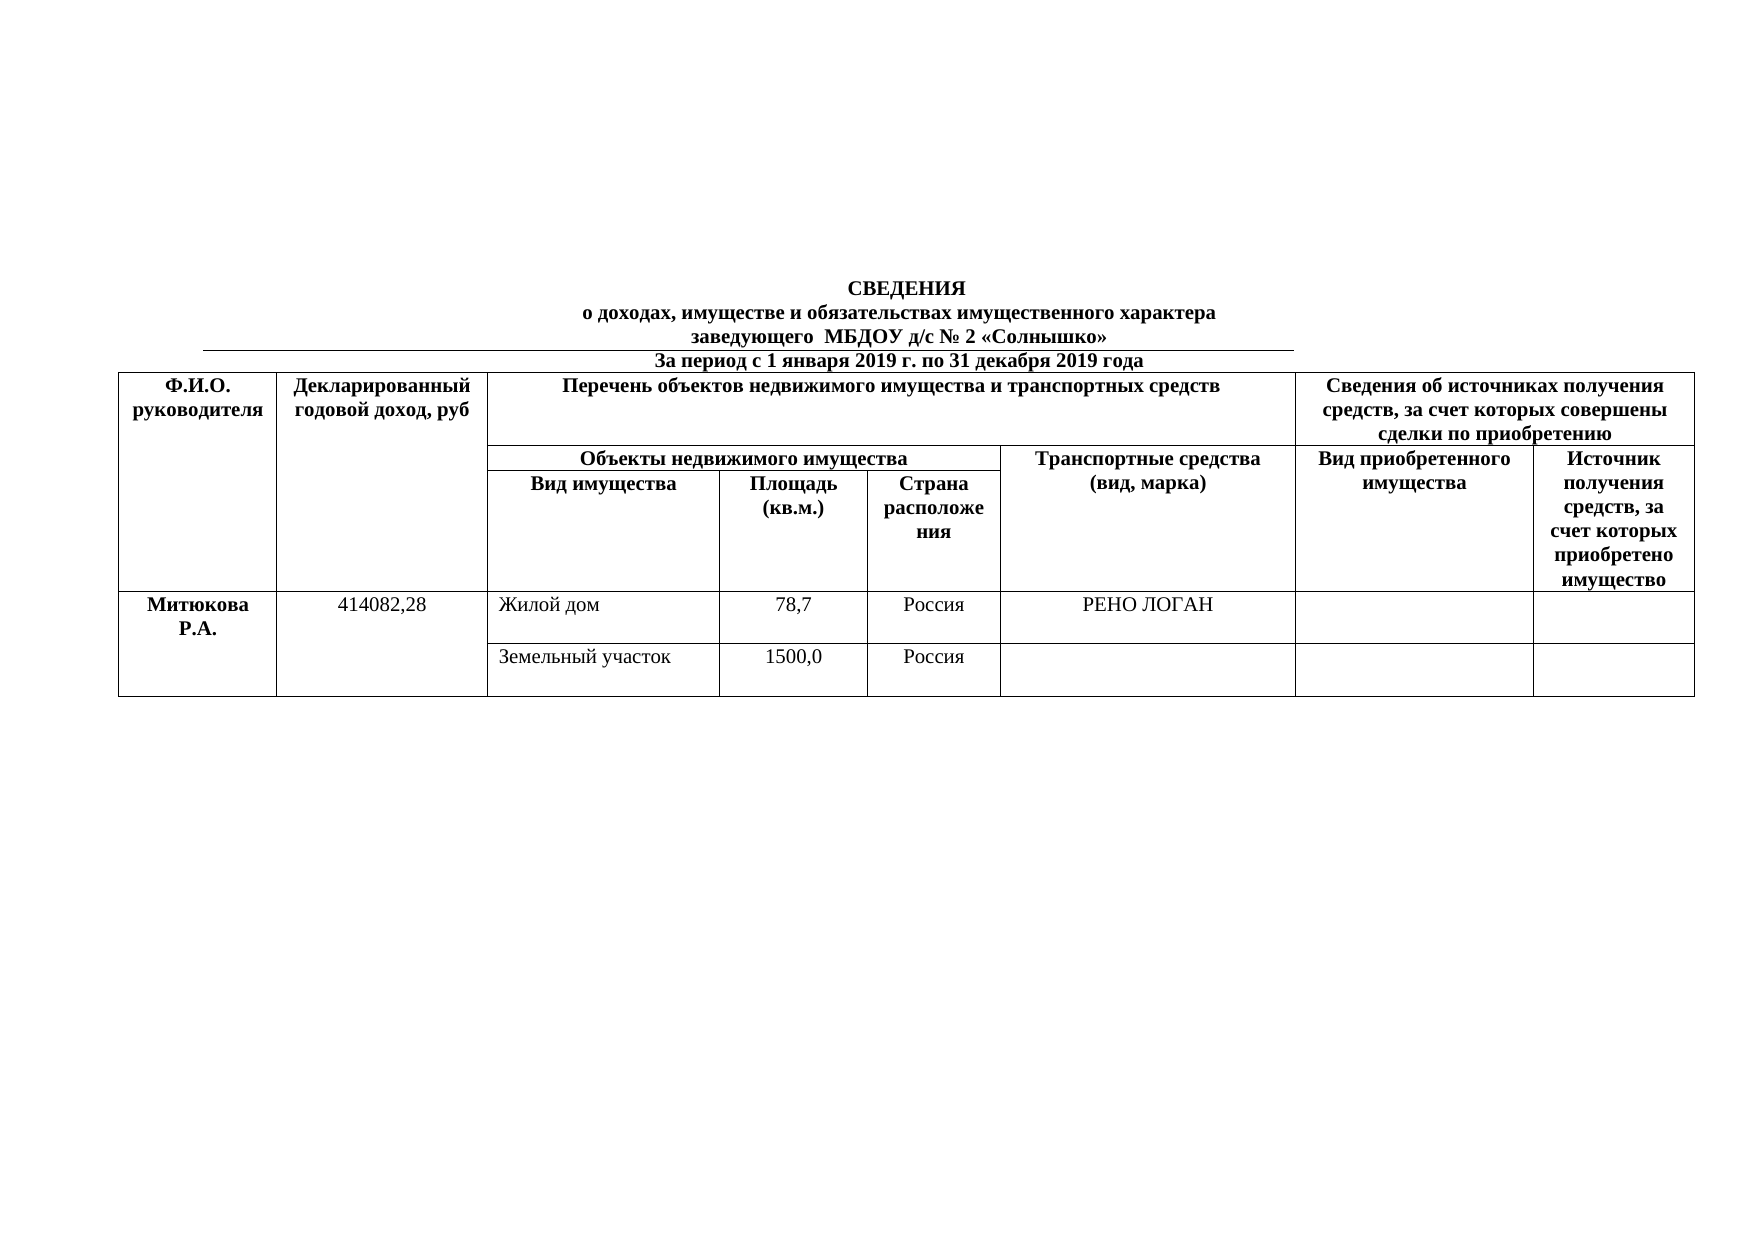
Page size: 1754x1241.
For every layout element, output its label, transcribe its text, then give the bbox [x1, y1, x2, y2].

table_header Ф.И.О. руководителя [119, 373, 276, 591]
table_cell 1500,0 [720, 644, 867, 696]
table_header Перечень объектов недвижимого имущества и транспортных средств [488, 373, 1295, 445]
table_cell 78,7 [720, 592, 867, 643]
table_cell Объекты недвижимого имущества [488, 446, 1000, 470]
table_cell Площадь (кв.м.) [720, 471, 867, 591]
table_cell Транспортные средства (вид, марка) [1001, 446, 1295, 591]
table_cell [1534, 592, 1694, 643]
table_cell РЕНО ЛОГАН [1001, 592, 1295, 643]
text За период с 1 января 2019 г. по 31 декабря 2019 года [162, 348, 1636, 372]
text заведующего МБДОУ д/с № 2 «Солнышко» [162, 324, 1636, 348]
table_cell Вид имущества [488, 471, 719, 591]
table_cell [1296, 592, 1533, 643]
table_cell [1296, 644, 1533, 696]
text СВЕДЕНИЯ [162, 276, 1636, 300]
table_cell Россия [868, 644, 1000, 696]
table_cell Источник получения средств, за счет которых приобретено имущество [1534, 446, 1694, 591]
table_cell Митюкова Р.А. [119, 592, 276, 696]
table_cell Россия [868, 592, 1000, 643]
table_cell [1001, 644, 1295, 696]
table_cell Страна расположения [868, 471, 1000, 591]
table_cell Жилой дом [488, 592, 719, 643]
text о доходах, имуществе и обязательствах имущественного характера [162, 300, 1636, 324]
table_cell 414082,28 [277, 592, 487, 696]
table_cell Земельный участок [488, 644, 719, 696]
table_header Декларированный годовой доход, руб [277, 373, 487, 591]
table_cell Вид приобретенного имущества [1296, 446, 1533, 591]
table_header Сведения об источниках получения средств, за счет которых совершены сделки по приобретению [1296, 373, 1694, 445]
table_cell [1534, 644, 1694, 696]
